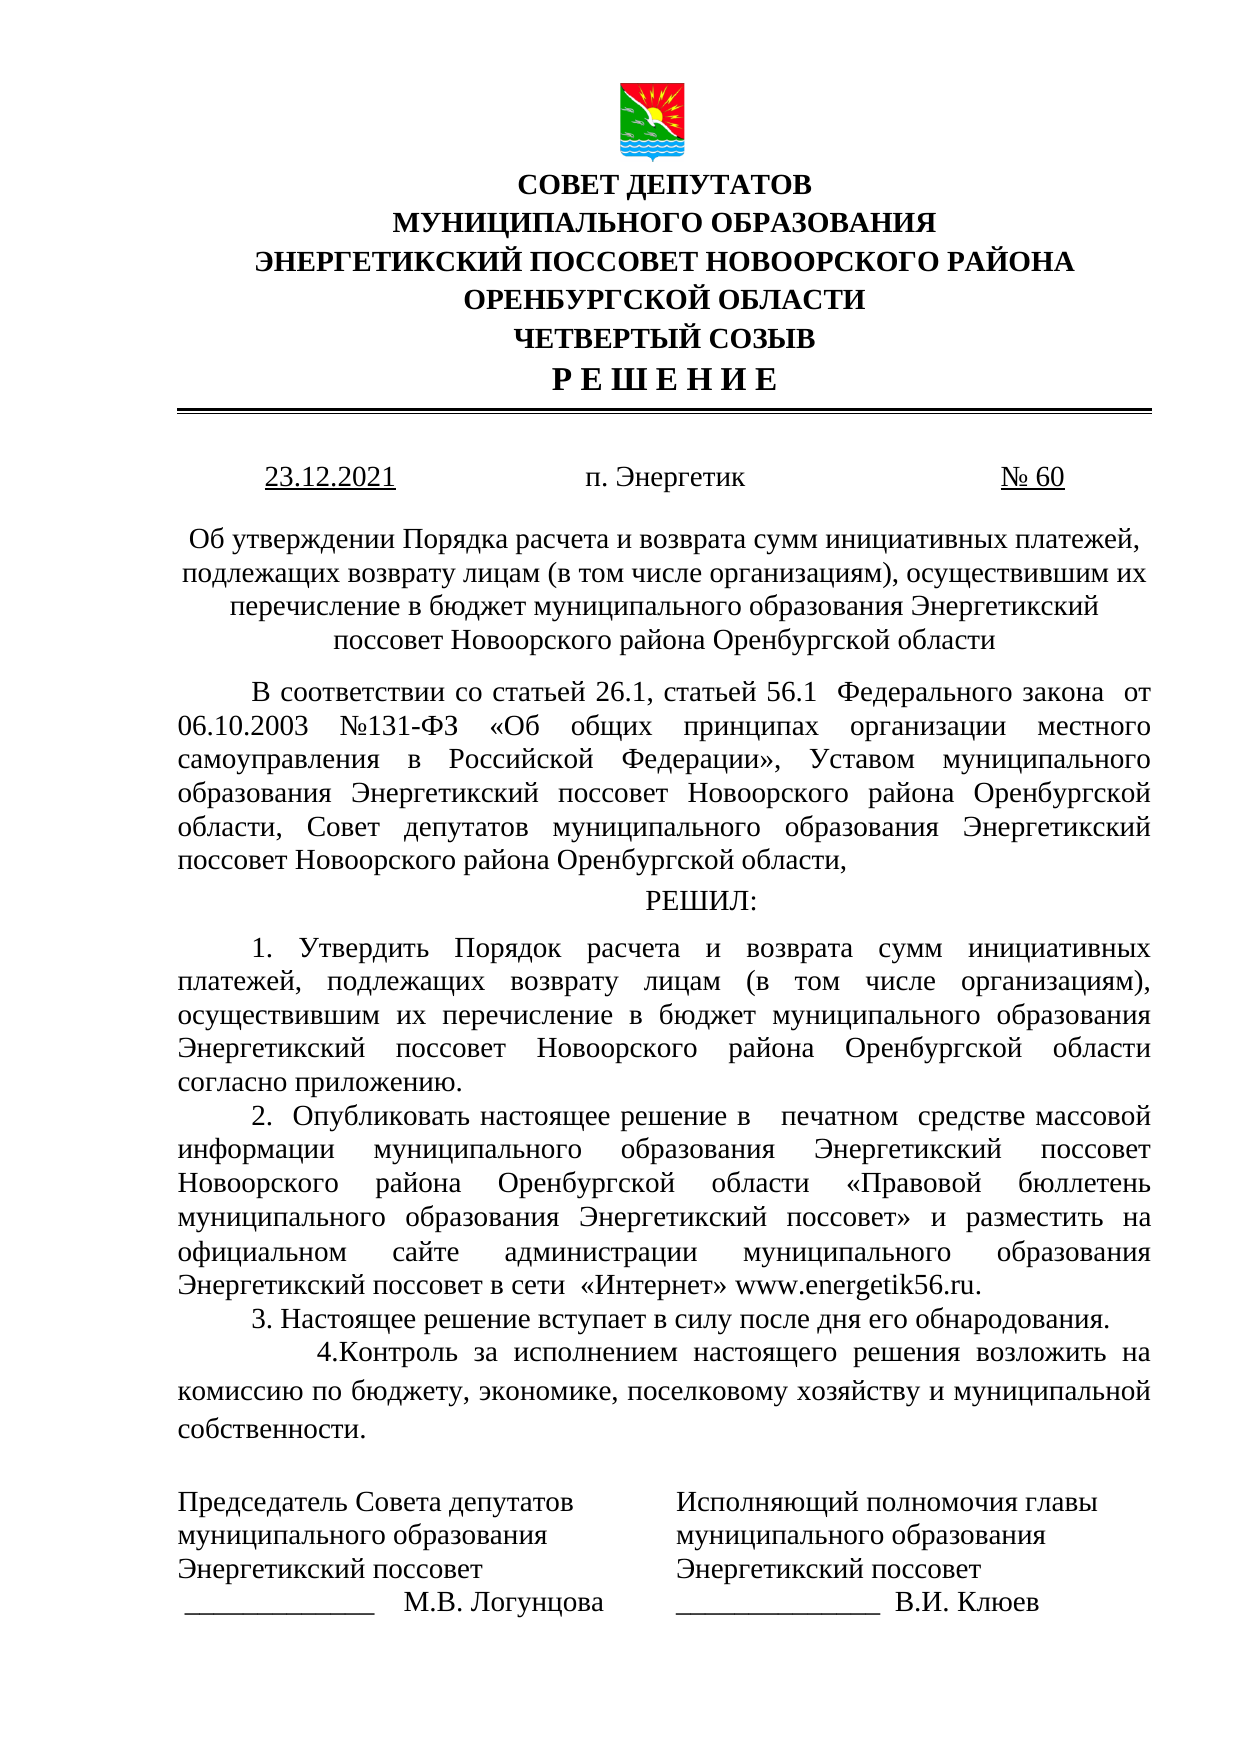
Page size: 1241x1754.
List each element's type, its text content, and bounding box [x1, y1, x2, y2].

table_header Председатель Совета депутатов муниципального образования Энергетикский поссовет _____________ М.В. Логунцова [166, 1484, 664, 1618]
text СОВЕТ ДЕПУТАТОВ [177, 103, 1152, 200]
text РЕШИЛ: [177, 883, 1152, 917]
picture [620, 83, 685, 142]
text Р Е Ш Е Н И Е [177, 359, 1152, 398]
text Об утверждении Порядка расчета и возврата сумм инициативных платежей, подлежащих возврату лицам (в том числе организациям), осуществившим их перечисление в бюджет муниципального образования Энергетикский поссовет Новоорского района Оренбургской области [177, 521, 1152, 655]
text 1. Утвердить Порядок расчета и возврата сумм инициативных платежей, подлежащих возврату лицам (в том числе организациям), осуществившим их перечисление в бюджет муниципального образования Энергетикский поссовет Новоорского района Оренбургской области согласно приложению. [177, 930, 1152, 1098]
text 4.Контроль за исполнением настоящего решения возложить на комиссию по бюджету, экономике, поселковому хозяйству и муниципальной собственности. [177, 1334, 1152, 1445]
text ЧЕТВЕРТЫЙ СОЗЫВ [177, 321, 1152, 354]
text В соответствии со статьей 26.1, статьей 56.1 Федерального закона от 06.10.2003 №131-ФЗ «Об общих принципах организации местного самоуправления в Российской Федерации», Уставом муниципального образования Энергетикский поссовет Новоорского района Оренбургской области, Совет депутатов муниципального образования Энергетикский поссовет Новоорского района Оренбургской области, [177, 674, 1152, 876]
text 23.12.2021 п. Энергетик № 60 [177, 459, 1152, 493]
text 3. Настоящее решение вступает в силу после дня его обнародования. [177, 1301, 1152, 1334]
table_header Исполняющий полномочия главы муниципального образования Энергетикский поссовет ______________ В.И. Клюев [665, 1484, 1163, 1618]
picture [620, 151, 685, 162]
text МУНИЦИПАЛЬНОГО ОБРАЗОВАНИЯ [177, 205, 1152, 239]
text 2. Опубликовать настоящее решение в печатном средстве массовой информации муниципального образования Энергетикский поссовет Новоорского района Оренбургской области «Правовой бюллетень муниципального образования Энергетикский поссовет» и разместить на официальном сайте администрации муниципального образования Энергетикский поссовет в сети «Интернет» www.energetik56.ru. [177, 1098, 1152, 1301]
text ЭНЕРГЕТИКСКИЙ ПОССОВЕТ НОВООРСКОГО РАЙОНА ОРЕНБУРГСКОЙ ОБЛАСТИ [177, 244, 1152, 316]
